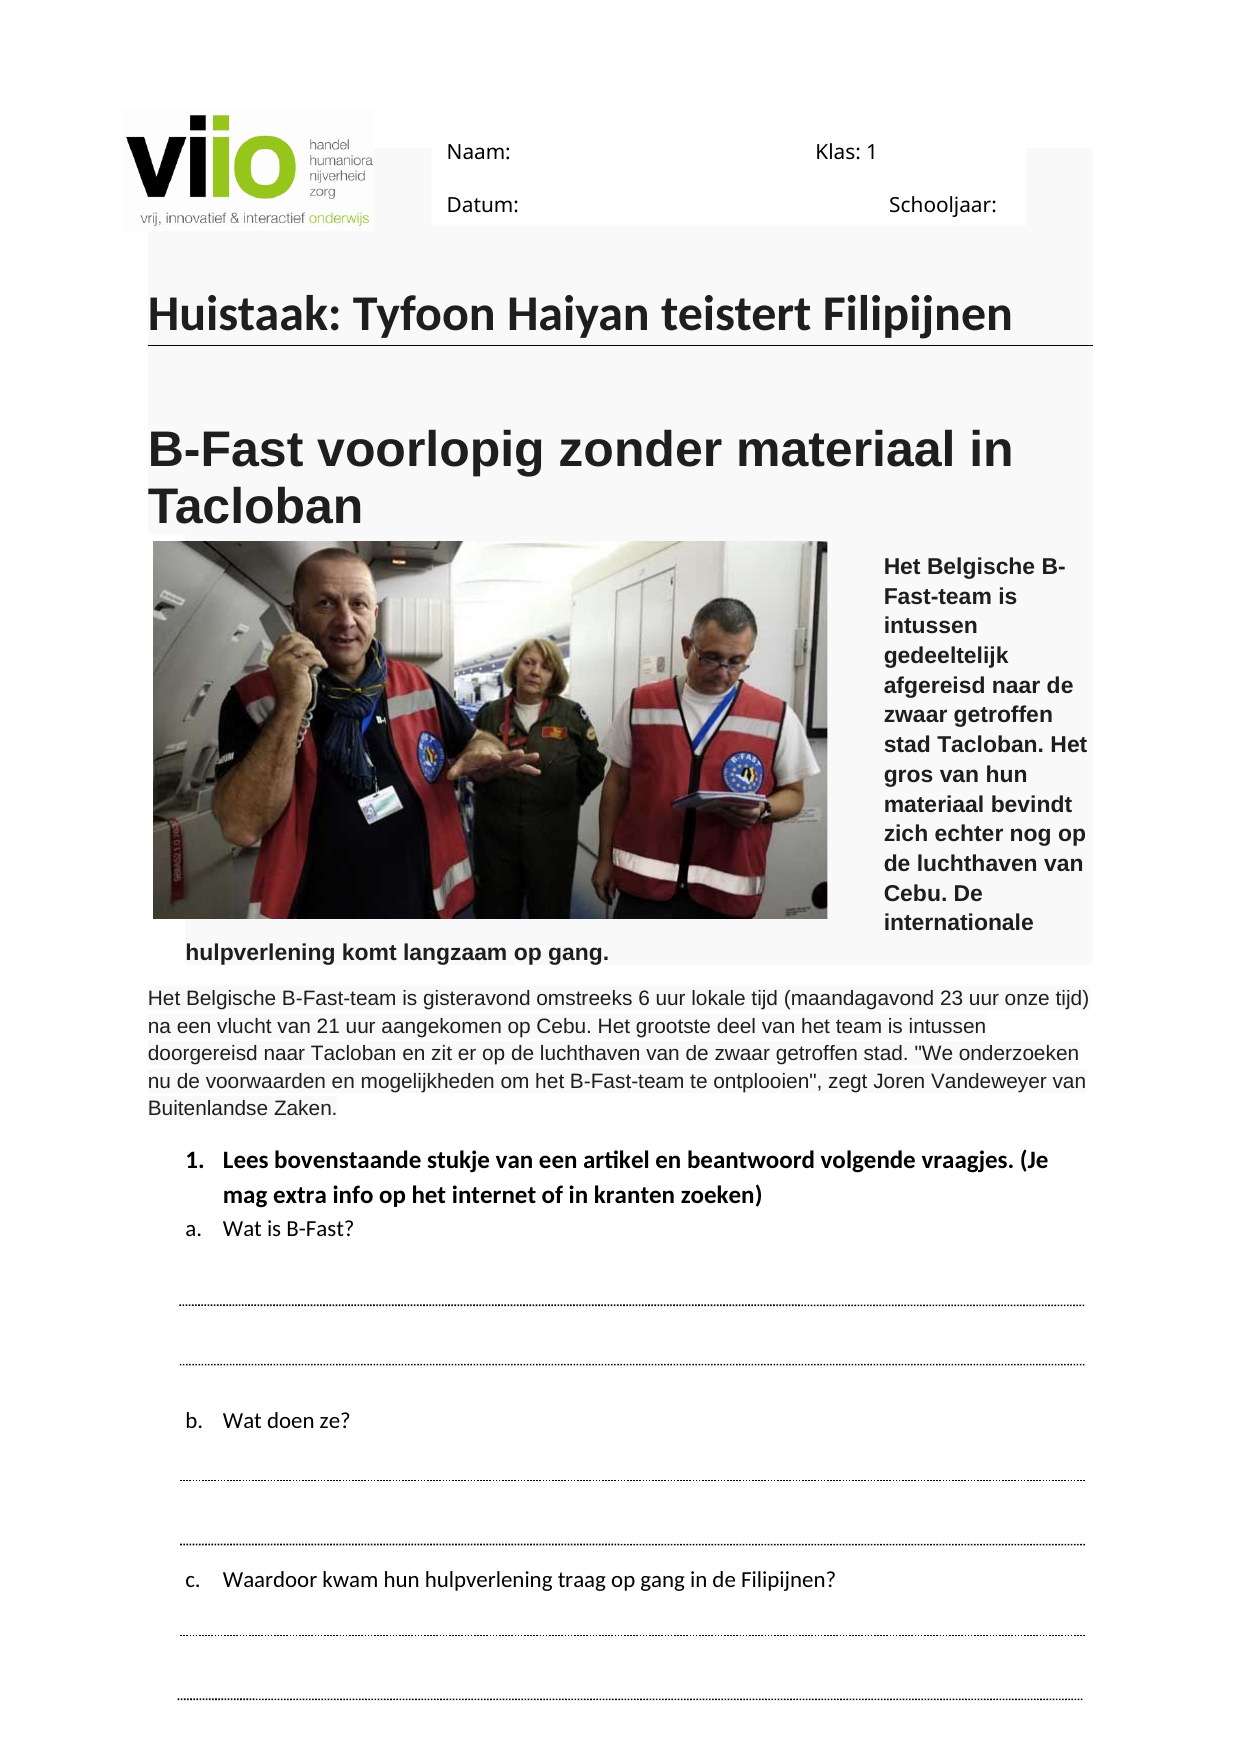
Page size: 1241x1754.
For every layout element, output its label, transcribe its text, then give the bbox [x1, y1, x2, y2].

list Lees bovenstaande stukje van een artikel en beantwoord volgende vraagjes. (Je mag extra info op het internet of in kranten zoeken) [185, 1144, 1093, 1210]
list Waardoor kwam hun hulpverlening traag op gang in de Filipijnen? [185, 1565, 1093, 1593]
text Het Belgische B-Fast-team is gisteravond omstreeks 6 uur lokale tijd (maandagavond 23 uur onze tijd) na een vlucht van 21 uur aangekomen op Cebu. Het grootste deel van het team is intussen doorgereisd naar Tacloban en zit er op de luchthaven van de zwaar getroffen stad. "We onderzoeken nu de voorwaarden en mogelijkheden om het B-Fast-team te ontplooien", zegt Joren Vandeweyer van Buitenlandse Zaken. [148, 986, 1093, 1120]
list Wat doen ze? [185, 1406, 1093, 1434]
text B-Fast voorlopig zonder materiaal in Tacloban [148, 362, 1093, 534]
picture [153, 541, 828, 919]
picture [122, 108, 374, 231]
list Wat is B-Fast? [185, 1214, 1093, 1242]
text Huistaak: Tyfoon Haiyan teistert Filipijnen [148, 221, 1093, 345]
